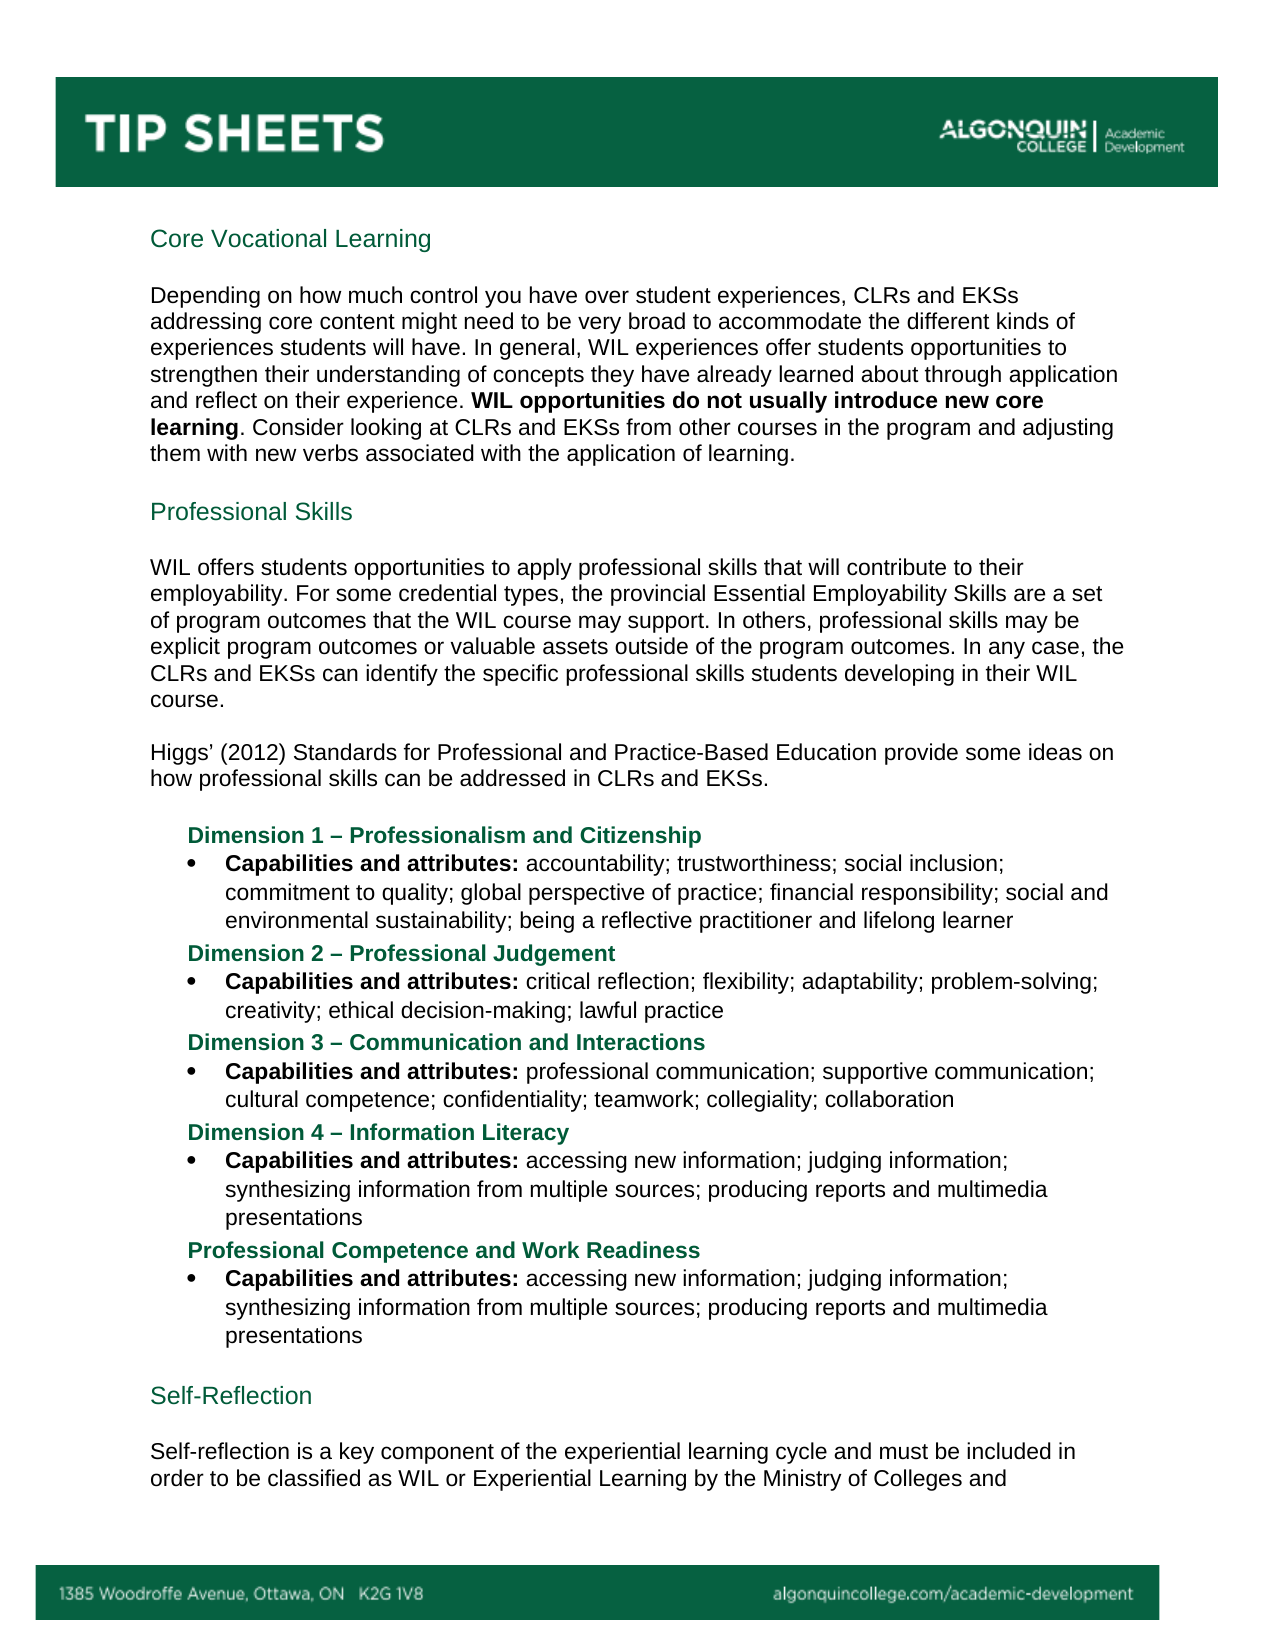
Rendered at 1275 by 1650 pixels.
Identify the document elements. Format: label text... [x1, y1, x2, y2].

subtitle Dimension 2 – Professional Judgement [150, 940, 1125, 966]
subtitle Dimension 4 – Information Literacy [150, 1119, 1125, 1145]
subtitle Professional Skills [150, 497, 1125, 525]
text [150, 1438, 1125, 1491]
subtitle Dimension 1 – Professionalism and Citizenship [150, 822, 1125, 848]
list Capabilities and attributes: accessing new information; judging information; synthesizing information from multiple sources; producing reports and multimedia presentations [187, 1147, 1125, 1230]
text WIL offers students opportunities to apply professional skills that will contribute to their employability. For some credential types, the provincial Essential Employability Skills are a set of program outcomes that the WIL course may support. In others, professional skills may be explicit program outcomes or valuable assets outside of the program outcomes. In any case, the CLRs and EKSs can identify the specific professional skills students developing in their WIL course. [150, 554, 1125, 712]
list Capabilities and attributes: accountability; trustworthiness; social inclusion; commitment to quality; global perspective of practice; financial responsibility; social and environmental sustainability; being a reflective practitioner and lifelong learner [187, 850, 1125, 933]
list Capabilities and attributes: accessing new information; judging information; synthesizing information from multiple sources; producing reports and multimedia presentations [187, 1265, 1125, 1348]
text Higgs’ (2012) Standards for Professional and Practice-Based Education provide some ideas on how professional skills can be addressed in CLRs and EKSs. [150, 738, 1125, 791]
subtitle Professional Competence and Work Readiness [150, 1237, 1125, 1263]
subtitle Self-Reflection [150, 1381, 1125, 1409]
subtitle Core Vocational Learning [150, 224, 1125, 253]
subtitle Dimension 3 – Communication and Interactions [150, 1029, 1125, 1056]
text Depending on how much control you have over student experiences, CLRs and EKSs addressing core content might need to be very broad to accommodate the different kinds of experiences students will have. In general, WIL experiences offer students opportunities to strengthen their understanding of concepts they have already learned about through application and reflect on their experience. WIL opportunities do not usually introduce new core learning. Consider looking at CLRs and EKSs from other courses in the program and adjusting them with new verbs associated with the application of learning. [150, 282, 1125, 466]
list Capabilities and attributes: professional communication; supportive communication; cultural competence; confidentiality; teamwork; collegiality; collaboration [187, 1058, 1125, 1112]
list Capabilities and attributes: critical reflection; flexibility; adaptability; problem-solving; creativity; ethical decision-making; lawful practice [187, 968, 1125, 1023]
